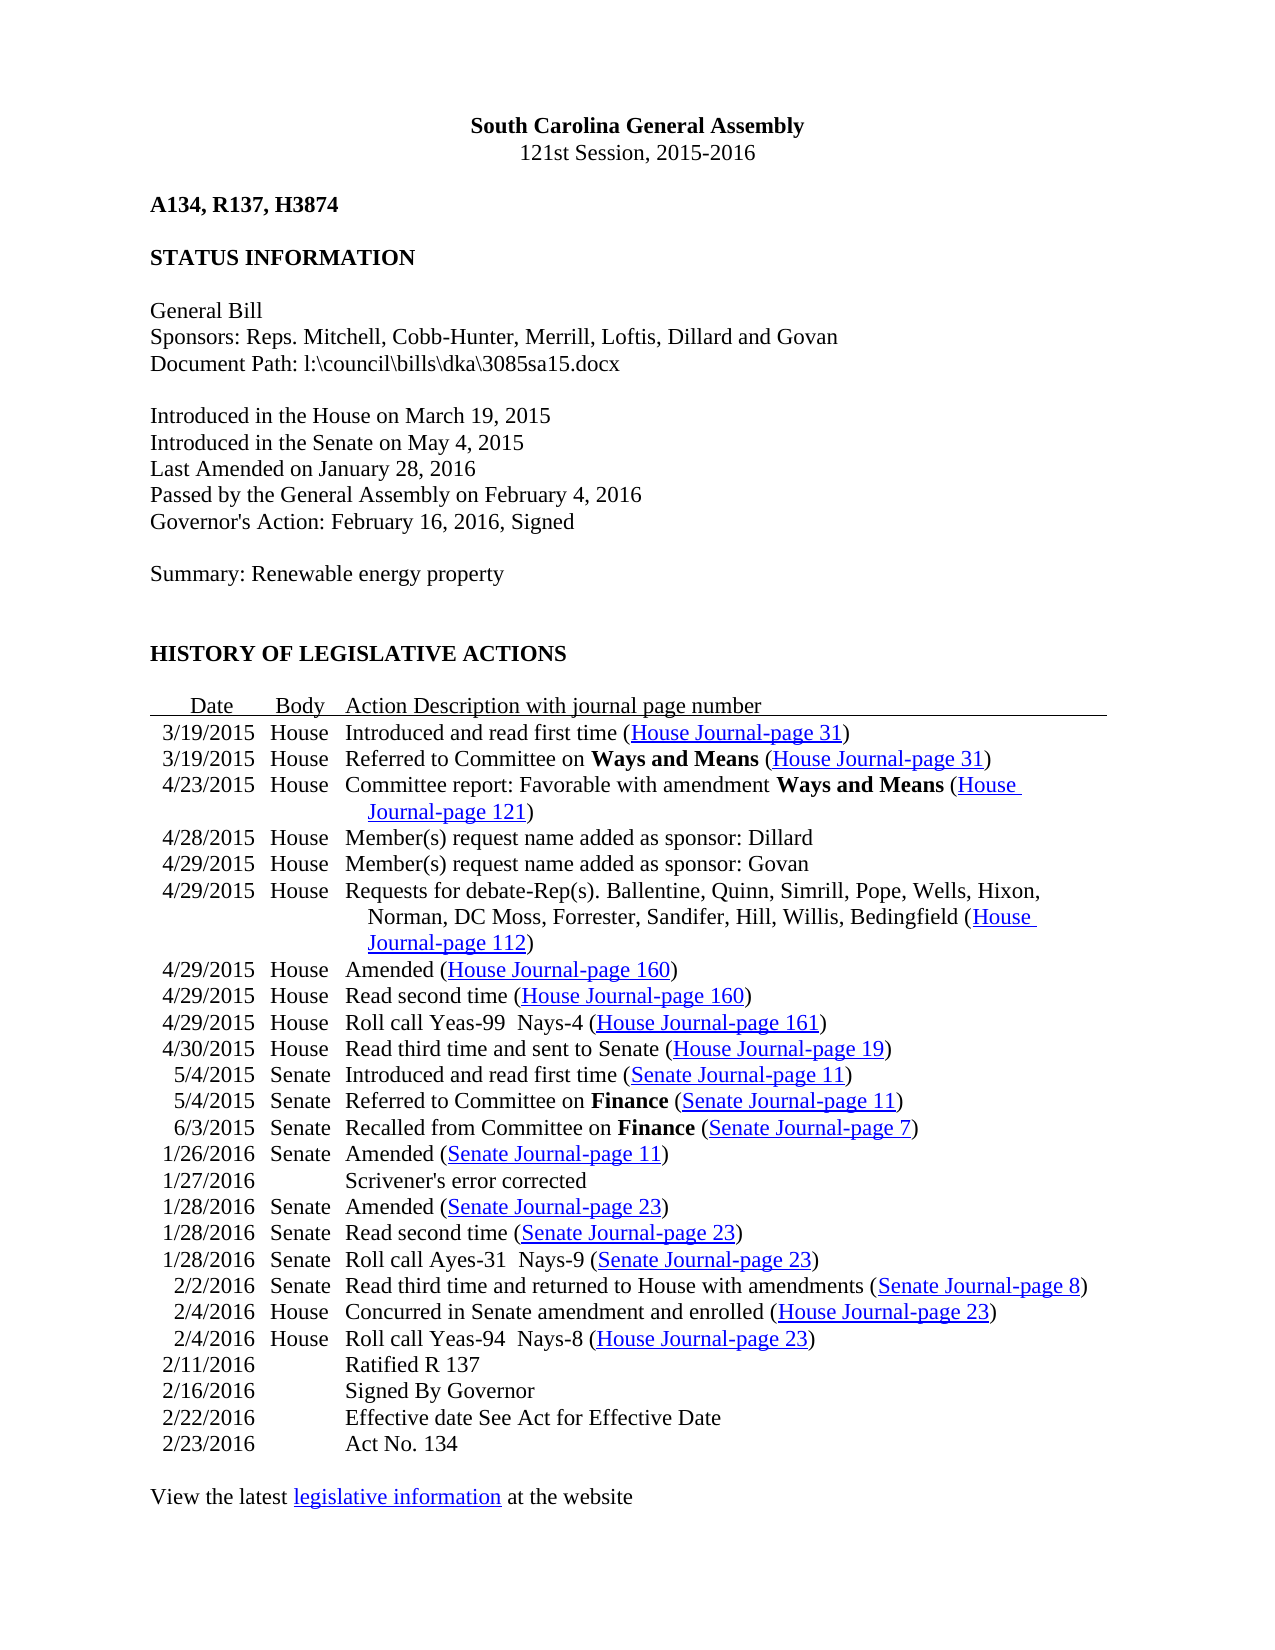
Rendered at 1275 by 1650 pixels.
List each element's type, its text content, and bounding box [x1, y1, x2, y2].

text Introduced in the Senate on May 4, 2015 [150, 429, 1125, 455]
text 2/22/2016 Effective date See Act for Effective Date [150, 1404, 1125, 1430]
text 5/4/2015 Senate Referred to Committee on Finance (Senate Journal-page 11) [150, 1088, 1125, 1114]
text 1/27/2016 Scrivener's error corrected [150, 1167, 1125, 1193]
text 6/3/2015 Senate Recalled from Committee on Finance (Senate Journal-page 7) [150, 1114, 1125, 1140]
text 4/30/2015 House Read third time and sent to Senate (House Journal-page 19) [150, 1035, 1125, 1061]
text 3/19/2015 House Referred to Committee on Ways and Means (House Journal-page 31) [150, 745, 1125, 771]
text 1/28/2016 Senate Roll call Ayes-31 Nays-9 (Senate Journal-page 23) [150, 1246, 1125, 1272]
text HISTORY OF LEGISLATIVE ACTIONS [150, 639, 1125, 666]
text South Carolina General Assembly [150, 112, 1125, 139]
text 4/29/2015 House Requests for debate-Rep(s). Ballentine, Quinn, Simrill, Pope, Wells, Hixon, Norman, DC Moss, Forrester, Sandifer, Hill, Willis, Bedingfield (House Journal-page 112) [150, 877, 1125, 956]
text 4/29/2015 House Amended (House Journal-page 160) [150, 956, 1125, 982]
text Date Body Action Description with journal page number [150, 692, 1125, 719]
text 2/23/2016 Act No. 134 [150, 1430, 1125, 1457]
text 4/29/2015 House Read second time (House Journal-page 160) [150, 982, 1125, 1008]
text Document Path: l:\council\bills\dka\3085sa15.docx [150, 350, 1125, 376]
text 4/29/2015 House Member(s) request name added as sponsor: Govan [150, 850, 1125, 877]
text A134, R137, H3874 [150, 192, 1125, 218]
text 1/28/2016 Senate Read second time (Senate Journal-page 23) [150, 1219, 1125, 1246]
text 4/29/2015 House Roll call Yeas-99 Nays-4 (House Journal-page 161) [150, 1008, 1125, 1035]
text 2/4/2016 House Roll call Yeas-94 Nays-8 (House Journal-page 23) [150, 1325, 1125, 1351]
text Introduced in the House on March 19, 2015 [150, 402, 1125, 429]
text Last Amended on January 28, 2016 [150, 455, 1125, 481]
text View the latest legislative information at the website [150, 1483, 1125, 1509]
text Sponsors: Reps. Mitchell, Cobb-Hunter, Merrill, Loftis, Dillard and Govan [150, 323, 1125, 350]
text 4/28/2015 House Member(s) request name added as sponsor: Dillard [150, 824, 1125, 850]
text 1/28/2016 Senate Amended (Senate Journal-page 23) [150, 1193, 1125, 1219]
text 2/2/2016 Senate Read third time and returned to House with amendments (Senate Journal-page 8) [150, 1272, 1125, 1298]
text 3/19/2015 House Introduced and read first time (House Journal-page 31) [150, 719, 1125, 745]
text 5/4/2015 Senate Introduced and read first time (Senate Journal-page 11) [150, 1061, 1125, 1088]
text 121st Session, 2015-2016 [150, 139, 1125, 165]
text 2/16/2016 Signed By Governor [150, 1377, 1125, 1404]
text 1/26/2016 Senate Amended (Senate Journal-page 11) [150, 1140, 1125, 1167]
text STATUS INFORMATION [150, 244, 1125, 271]
text Passed by the General Assembly on February 4, 2016 [150, 481, 1125, 508]
text 2/4/2016 House Concurred in Senate amendment and enrolled (House Journal-page 23) [150, 1298, 1125, 1325]
text Governor's Action: February 16, 2016, Signed [150, 508, 1125, 534]
text Summary: Renewable energy property [150, 561, 1125, 587]
text 4/23/2015 House Committee report: Favorable with amendment Ways and Means (House Journal-page 121) [150, 771, 1125, 824]
text 2/11/2016 Ratified R 137 [150, 1351, 1125, 1377]
text General Bill [150, 297, 1125, 323]
